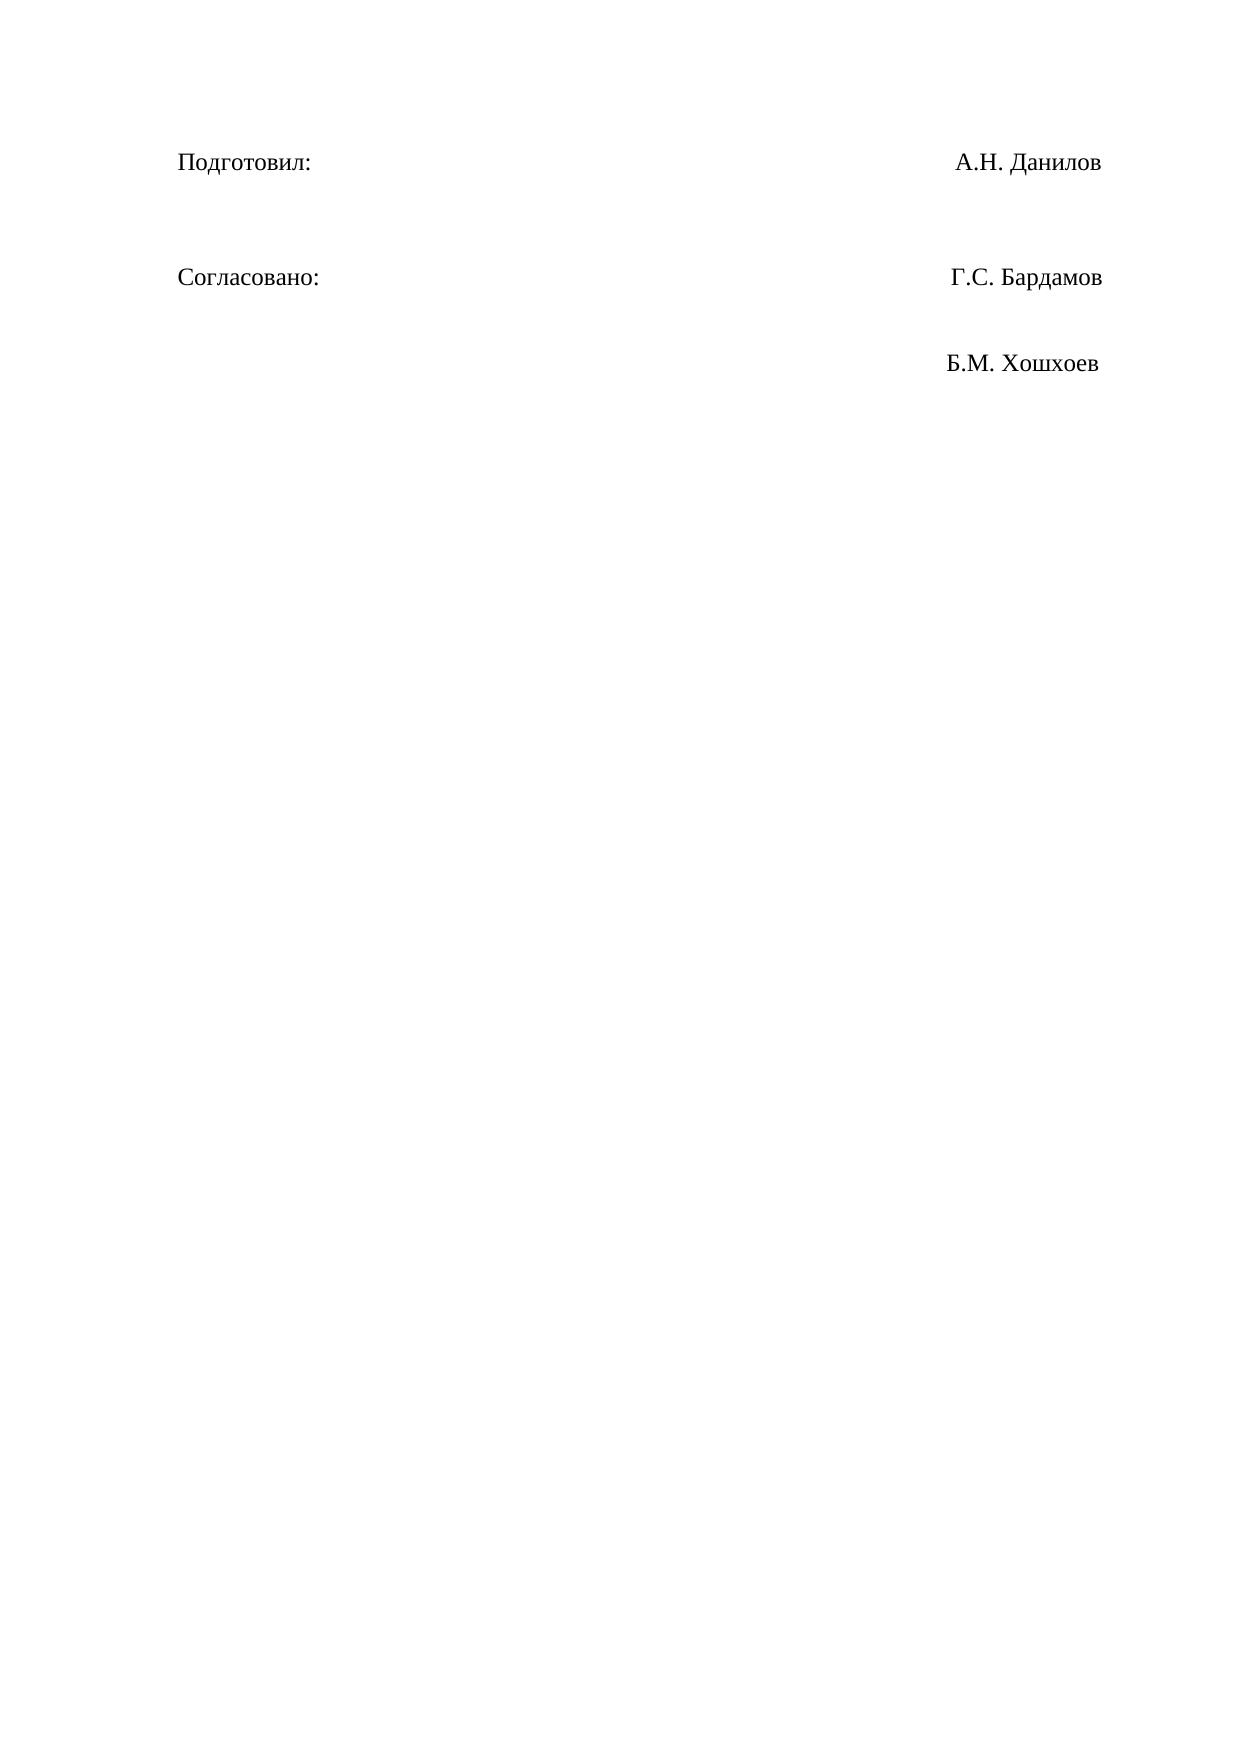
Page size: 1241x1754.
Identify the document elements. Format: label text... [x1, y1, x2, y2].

text Подготовил: А.Н. Данилов [177, 147, 1152, 176]
text Б.М. Хошхоев [177, 348, 1152, 377]
text Согласовано: Г.С. Бардамов [177, 262, 1152, 291]
